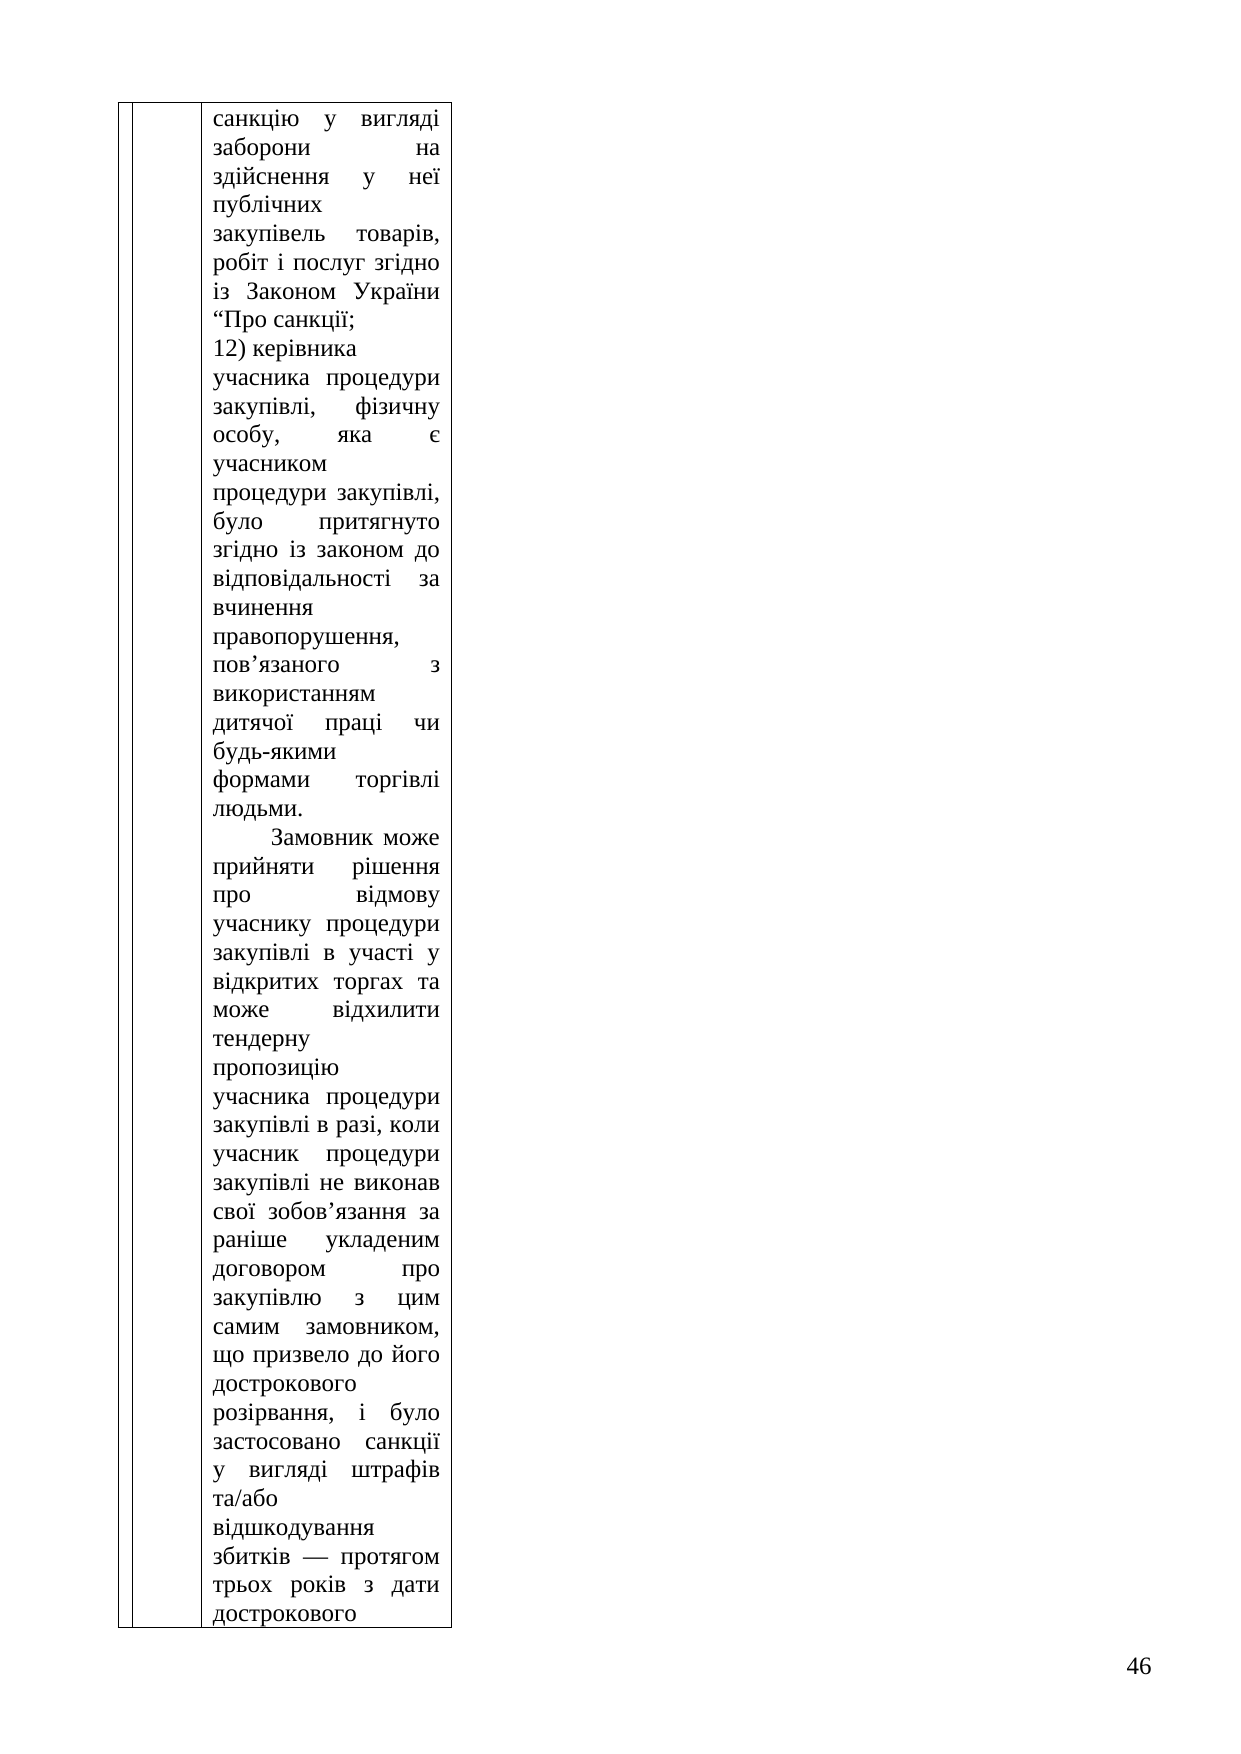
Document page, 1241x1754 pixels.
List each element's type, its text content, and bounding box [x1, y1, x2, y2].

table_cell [133, 103, 201, 1627]
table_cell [202, 103, 451, 1627]
table_cell 5 [119, 103, 132, 1627]
